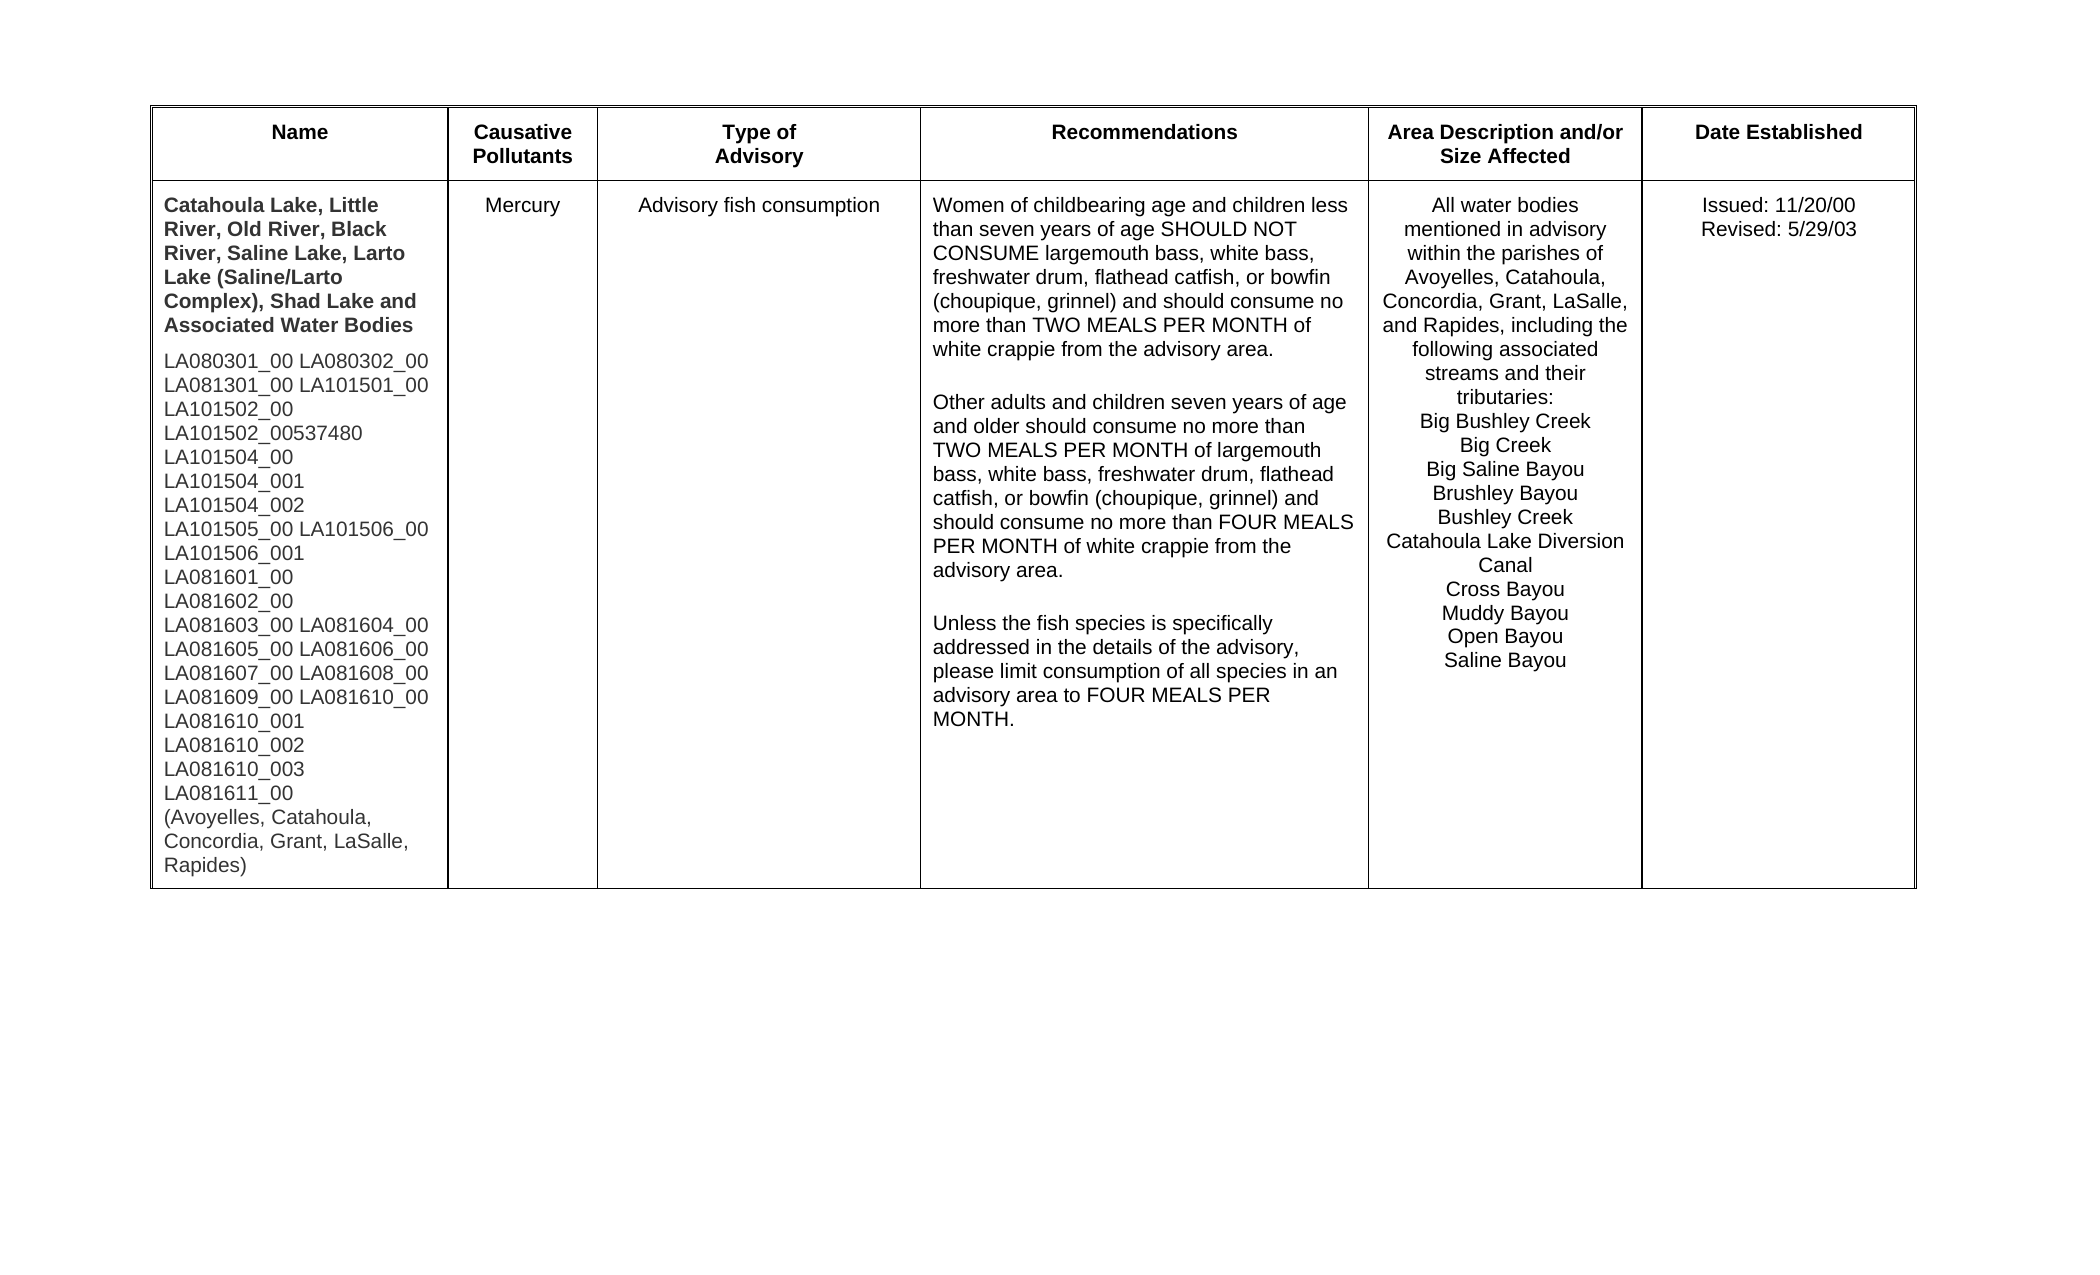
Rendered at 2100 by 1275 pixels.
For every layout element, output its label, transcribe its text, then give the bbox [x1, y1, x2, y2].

table_cell All water bodies mentioned in advisory within the parishes of Avoyelles, Catahoula, Concordia, Grant, LaSalle, and Rapides, including the following associated streams and their tributaries: Big Bushley Creek Big Creek Big Saline Bayou Brushley Bayou Bushley Creek Catahoula Lake Diversion Canal Cross Bayou Muddy Bayou Open Bayou Saline Bayou [1369, 181, 1641, 888]
table_cell Mercury [449, 181, 597, 888]
table_header Type of Advisory [598, 108, 920, 180]
table_header Recommendations [921, 108, 1368, 180]
table_cell Issued: 11/20/00 Revised: 5/29/03 [1643, 181, 1914, 888]
table_header Date Established [1643, 108, 1914, 180]
table_header Name [153, 108, 447, 180]
table_cell Advisory fish consumption [598, 181, 920, 888]
table_cell Catahoula Lake, Little River, Old River, Black River, Saline Lake, Larto Lake (Saline/Larto Complex), Shad Lake and Associated Water Bodies LA080301_00 LA080302_00 LA081301_00 LA101501_00 LA101502_00 LA101502_00537480 LA101504_00 LA101504_001 LA101504_002 LA101505_00 LA101506_00 LA101506_001 LA081601_00 LA081602_00 LA081603_00 LA081604_00 LA081605_00 LA081606_00 LA081607_00 LA081608_00 LA081609_00 LA081610_00 LA081610_001 LA081610_002 LA081610_003 LA081611_00 (Avoyelles, Catahoula, Concordia, Grant, LaSalle, Rapides) [153, 181, 447, 888]
table_header Area Description and/or Size Affected [1369, 108, 1641, 180]
table_header Causative Pollutants [449, 108, 597, 180]
table_cell Women of childbearing age and children less than seven years of age SHOULD NOT CONSUME largemouth bass, white bass, freshwater drum, flathead catfish, or bowfin (choupique, grinnel) and should consume no more than TWO MEALS PER MONTH of white crappie from the advisory area. Other adults and children seven years of age and older should consume no more than TWO MEALS PER MONTH of largemouth bass, white bass, freshwater drum, flathead catfish, or bowfin (choupique, grinnel) and should consume no more than FOUR MEALS PER MONTH of white crappie from the advisory area. Unless the fish species is specifically addressed in the details of the advisory, please limit consumption of all species in an advisory area to FOUR MEALS PER MONTH. [921, 181, 1368, 888]
